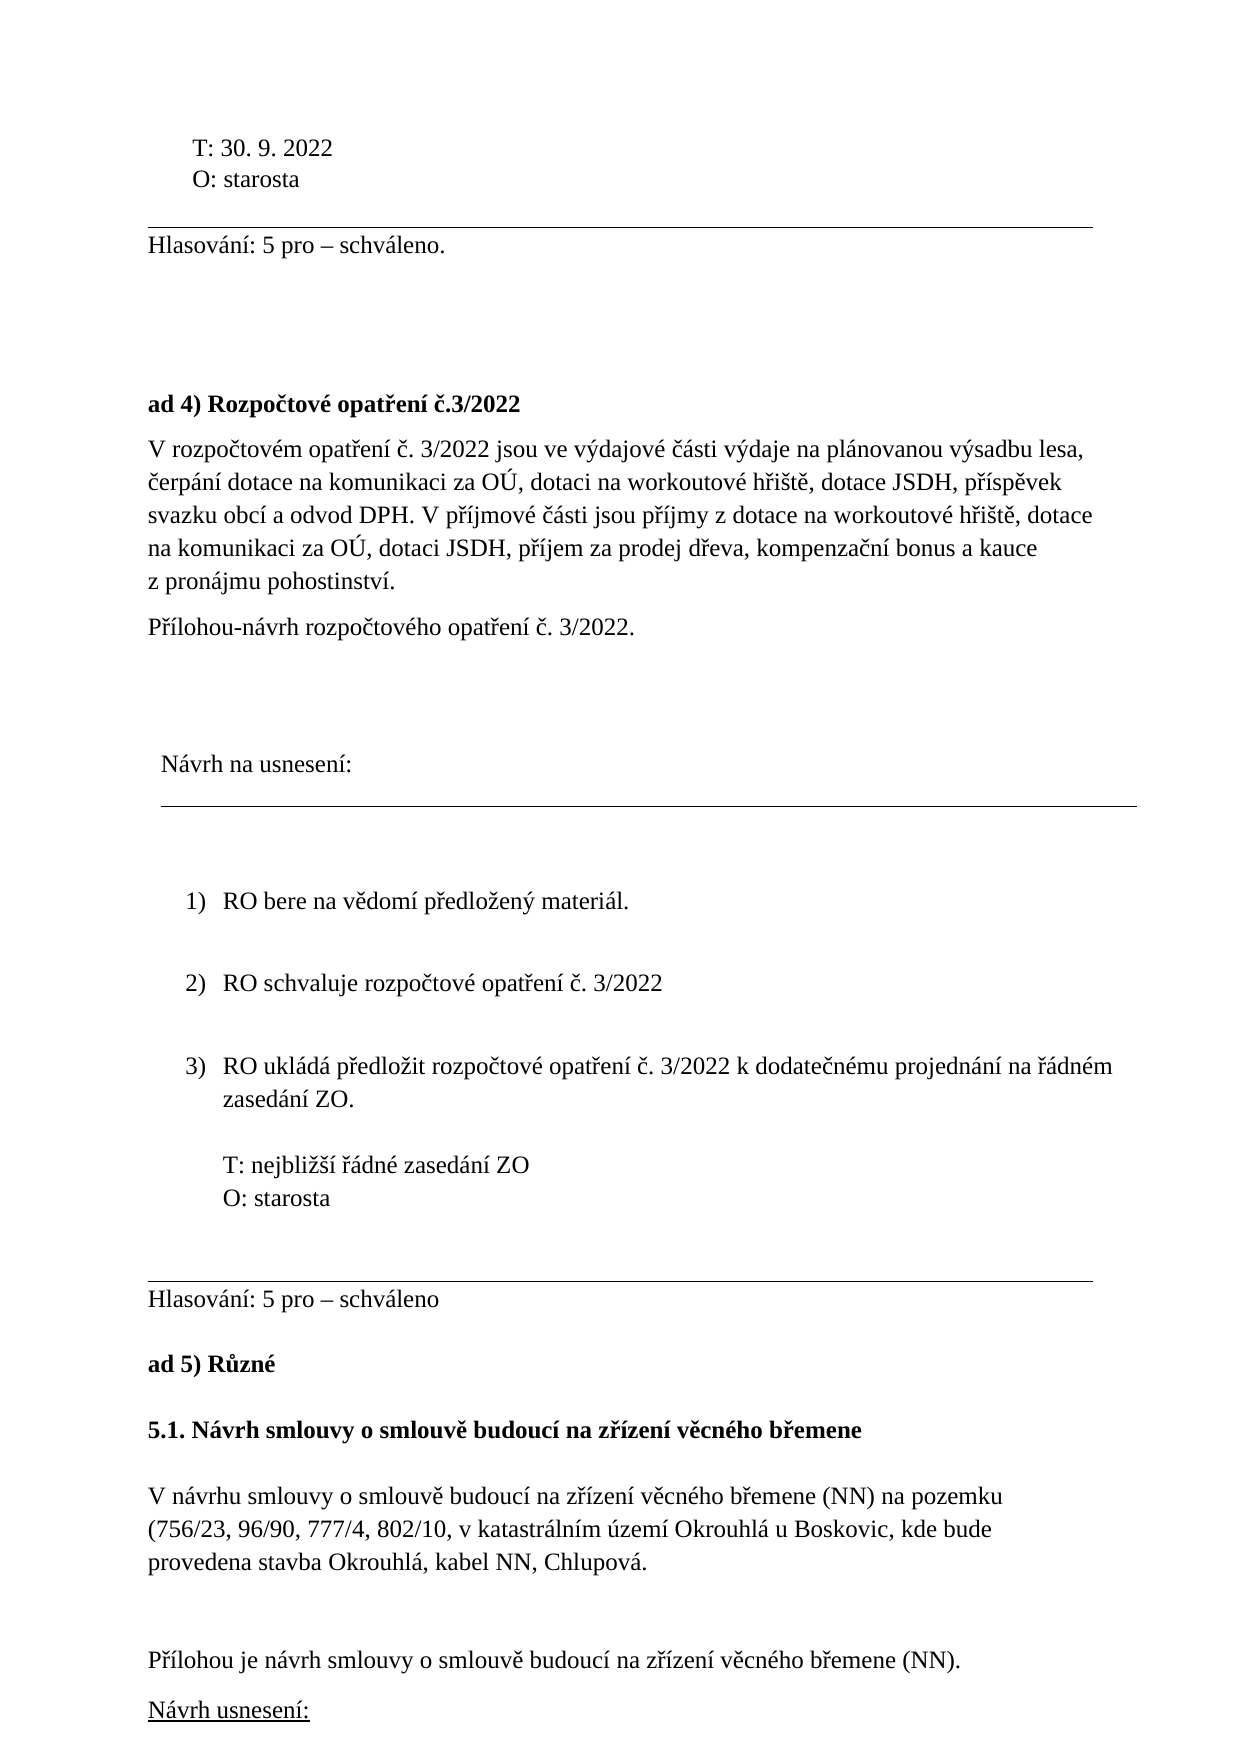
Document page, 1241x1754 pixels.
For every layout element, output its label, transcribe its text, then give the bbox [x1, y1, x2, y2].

table_header Návrh na usnesení: [153, 705, 1144, 886]
text Hlasování: 5 pro – schváleno. [148, 228, 1093, 259]
list O: starosta [192, 164, 1093, 193]
list T: 30. 9. 2022 [192, 133, 1093, 162]
list RO schvaluje rozpočtové opatření č. 3/2022 [185, 968, 1093, 997]
text 5.1. Návrh smlouvy o smlouvě budoucí na zřízení věcného břemene [148, 1415, 1093, 1444]
list O: starosta [223, 1183, 1093, 1212]
list T: nejbližší řádné zasedání ZO [223, 1150, 1093, 1179]
text V návrhu smlouvy o smlouvě budoucí na zřízení věcného břemene (NN) na pozemku (756/23, 96/90, 777/4, 802/10, v katastrálním území Okrouhlá u Boskovic, kde bude provedena stavba Okrouhlá, kabel NN, Chlupová. [148, 1481, 1093, 1576]
list RO bere na vědomí předložený materiál. [185, 886, 1093, 914]
list RO ukládá předložit rozpočtové opatření č. 3/2022 k dodatečnému projednání na řádném zasedání ZO. [185, 1051, 1137, 1113]
text Přílohou-návrh rozpočtového opatření č. 3/2022. [148, 612, 1093, 641]
text Přílohou je návrh smlouvy o smlouvě budoucí na zřízení věcného břemene (NN). [148, 1646, 1093, 1674]
text V rozpočtovém opatření č. 3/2022 jsou ve výdajové části výdaje na plánovanou výsadbu lesa, čerpání dotace na komunikaci za OÚ, dotaci na workoutové hřiště, dotace JSDH, příspěvek svazku obcí a odvod DPH. V příjmové části jsou příjmy z dotace na workoutové hřiště, dotace na komunikaci za OÚ, dotaci JSDH, příjem za prodej dřeva, kompenzační bonus a kauce z pronájmu pohostinství. [148, 434, 1093, 595]
text Hlasování: 5 pro – schváleno [148, 1282, 1093, 1312]
text Návrh usnesení: [148, 1695, 1093, 1724]
text ad 4) Rozpočtové opatření č.3/2022 [148, 392, 1093, 418]
text ad 5) Různé [148, 1349, 1093, 1378]
